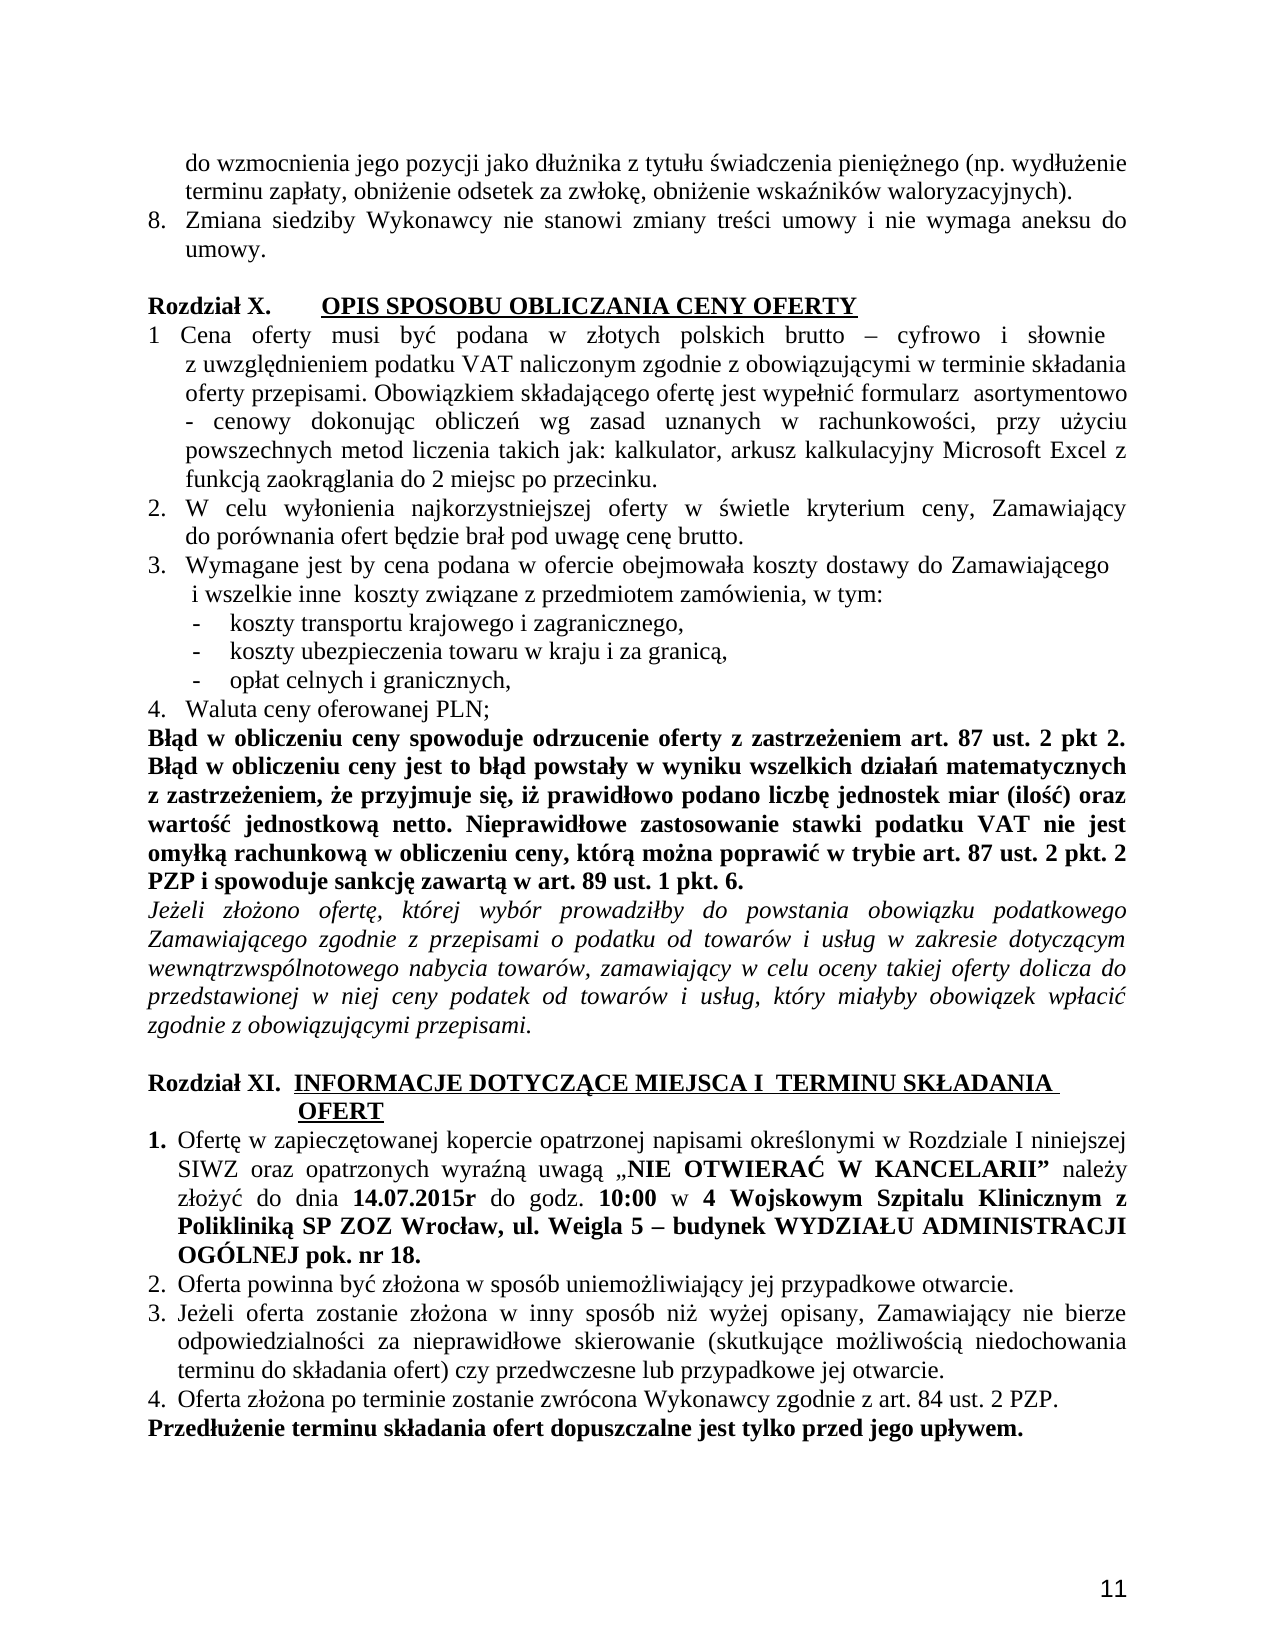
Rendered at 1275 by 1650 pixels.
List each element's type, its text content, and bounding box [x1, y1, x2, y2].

text Przedłużenie terminu składania ofert dopuszczalne jest tylko przed jego upływem. [148, 1413, 1127, 1441]
list Zmiana siedziby Wykonawcy nie stanowi zmiany treści umowy i nie wymaga aneksu do umowy. [148, 205, 1127, 263]
text 1 Cena oferty musi być podana w złotych polskich brutto – cyfrowo i słownie z uwzględnieniem podatku VAT naliczonym zgodnie z obowiązującymi w terminie składania oferty przepisami. Obowiązkiem składającego ofertę jest wypełnić formularz asortymentowo - cenowy dokonując obliczeń wg zasad uznanych w rachunkowości, przy użyciu powszechnych metod liczenia takich jak: kalkulator, arkusz kalkulacyjny Microsoft Excel z funkcją zaokrąglania do 2 miejsc po przecinku. [148, 320, 1127, 493]
text OFERT [148, 1096, 1127, 1125]
text Błąd w obliczeniu ceny spowoduje odrzucenie oferty z zastrzeżeniem art. 87 ust. 2 pkt 2. Błąd w obliczeniu ceny jest to błąd powstały w wyniku wszelkich działań matematycznych z zastrzeżeniem, że przyjmuje się, iż prawidłowo podano liczbę jednostek miar (ilość) oraz wartość jednostkową netto. Nieprawidłowe zastosowanie stawki podatku VAT nie jest omyłką rachunkową w obliczeniu ceny, którą można poprawić w trybie art. 87 ust. 2 pkt. 2 PZP i spowoduje sankcję zawartą w art. 89 ust. 1 pkt. 6. [148, 723, 1127, 895]
list Oferta powinna być złożona w sposób uniemożliwiający jej przypadkowe otwarcie. [148, 1269, 1127, 1298]
list W celu wyłonienia najkorzystniejszej oferty w świetle kryterium ceny, Zamawiający do porównania ofert będzie brał pod uwagę cenę brutto. [148, 493, 1127, 550]
list opłat celnych i granicznych, [192, 665, 1127, 694]
list Waluta ceny oferowanej PLN; [148, 694, 1127, 723]
text Jeżeli złożono ofertę, której wybór prowadziłby do powstania obowiązku podatkowego Zamawiającego zgodnie z przepisami o podatku od towarów i usług w zakresie dotyczącym wewnątrzwspólnotowego nabycia towarów, zamawiający w celu oceny takiej oferty dolicza do przedstawionej w niej ceny podatek od towarów i usług, który miałyby obowiązek wpłacić zgodnie z obowiązującymi przepisami. [148, 895, 1127, 1039]
list Wymagane jest by cena podana w ofercie obejmowała koszty dostawy do Zamawiającego i wszelkie inne koszty związane z przedmiotem zamówienia, w tym: [148, 550, 1127, 608]
list koszty transportu krajowego i zagranicznego, [192, 608, 1127, 636]
list Jeżeli oferta zostanie złożona w inny sposób niż wyżej opisany, Zamawiający nie bierze odpowiedzialności za nieprawidłowe skierowanie (skutkujące możliwością niedochowania terminu do składania ofert) czy przedwczesne lub przypadkowe jej otwarcie. [148, 1298, 1127, 1384]
text Rozdział X. OPIS SPOSOBU OBLICZANIA CENY OFERTY [148, 291, 1127, 320]
list Ofertę w zapieczętowanej kopercie opatrzonej napisami określonymi w Rozdziale I niniejszej SIWZ oraz opatrzonych wyraźną uwagą „NIE OTWIERAĆ W KANCELARII” należy złożyć do dnia 14.07.2015r do godz. 10:00 w 4 Wojskowym Szpitalu Klinicznym z Polikliniką SP ZOZ Wrocław, ul. Weigla 5 – budynek WYDZIAŁU ADMINISTRACJI OGÓLNEJ pok. nr 18. [148, 1125, 1127, 1269]
list Oferta złożona po terminie zostanie zwrócona Wykonawcy zgodnie z art. 84 ust. 2 PZP. [148, 1384, 1127, 1413]
text Rozdział XI. INFORMACJE DOTYCZĄCE MIEJSCA I TERMINU SKŁADANIA [148, 1068, 1127, 1096]
list koszty ubezpieczenia towaru w kraju i za granicą, [192, 636, 1127, 665]
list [148, 148, 1127, 205]
